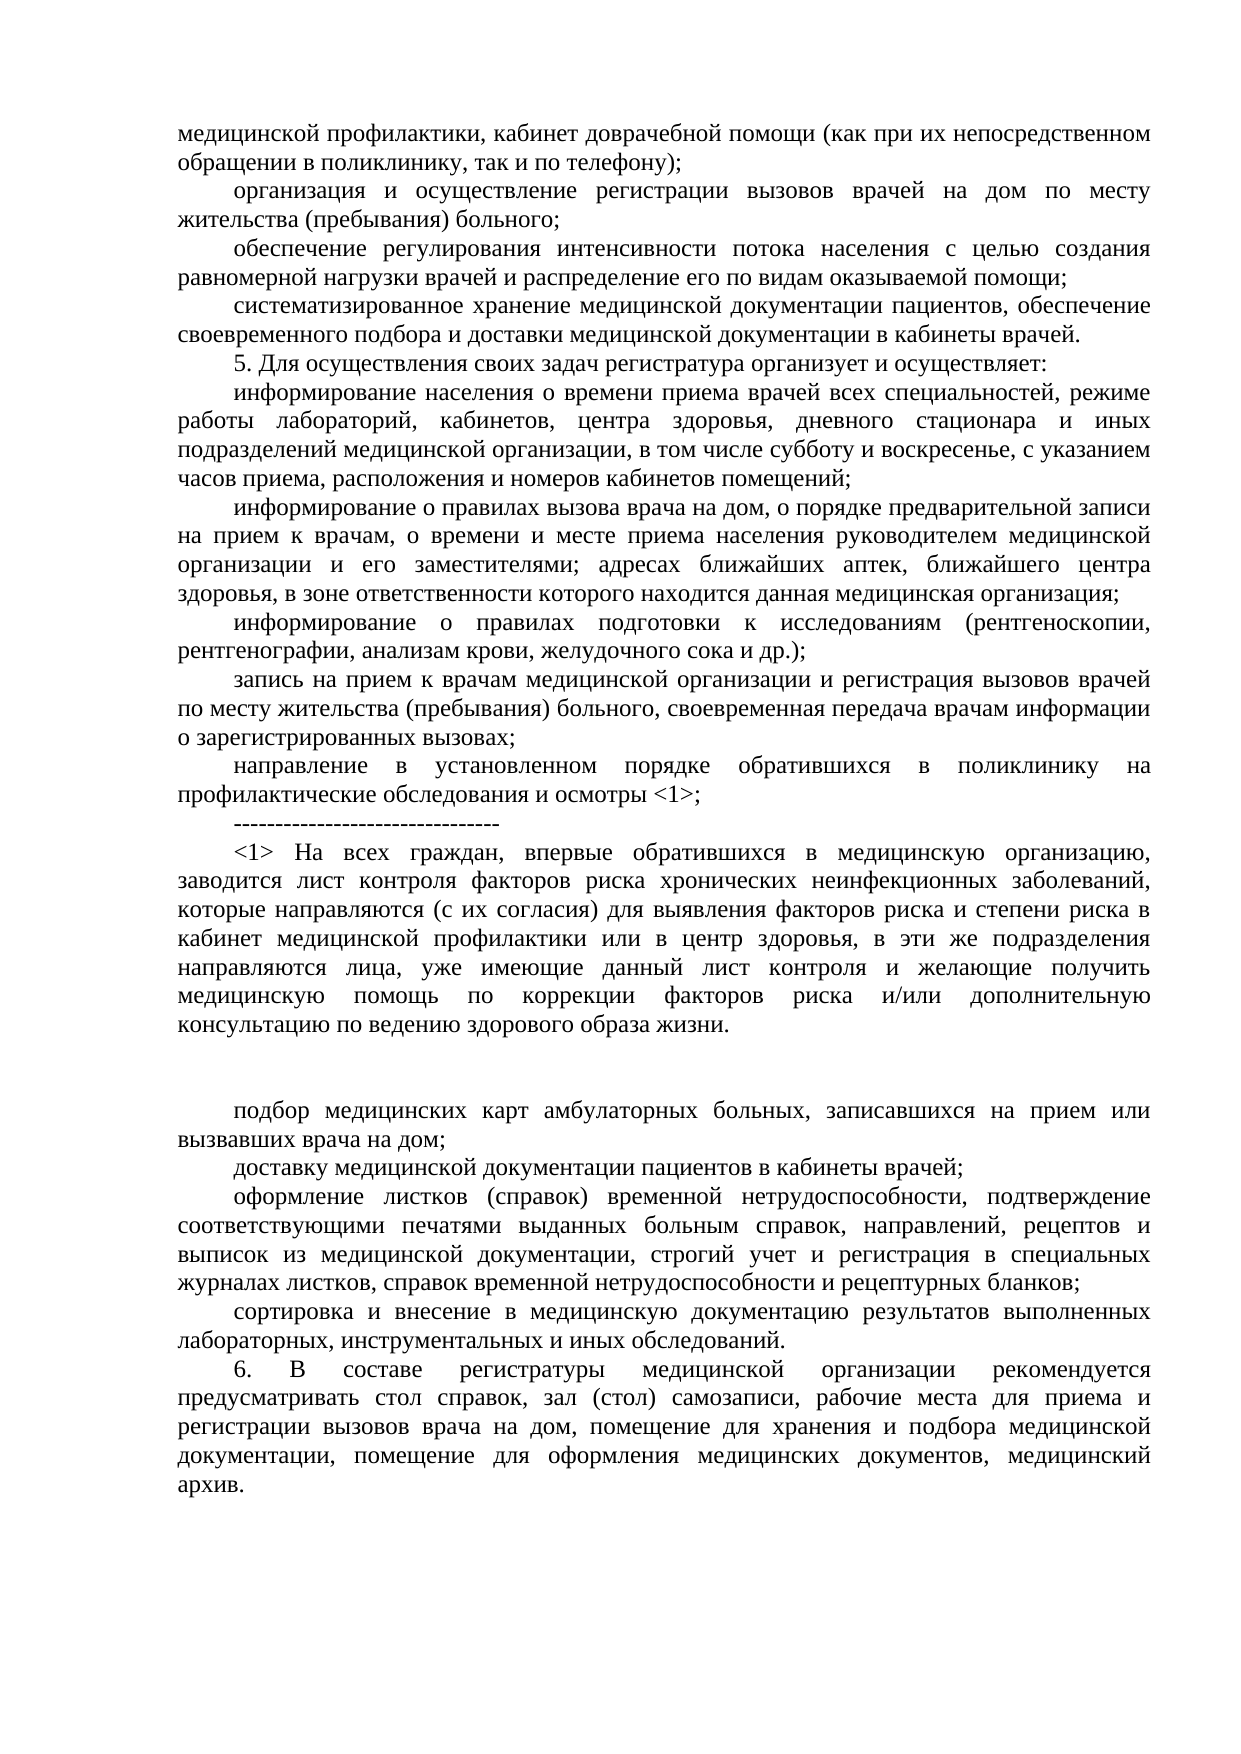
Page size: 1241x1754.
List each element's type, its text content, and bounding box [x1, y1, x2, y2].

text организация и осуществление регистрации вызовов врачей на дом по месту жительства (пребывания) больного; [177, 176, 1152, 233]
text оформление листков (справок) временной нетрудоспособности, подтверждение соответствующими печатями выданных больным справок, направлений, рецептов и выписок из медицинской документации, строгий учет и регистрация в специальных журналах листков, справок временной нетрудоспособности и рецептурных бланков; [177, 1181, 1152, 1296]
text подбор медицинских карт амбулаторных больных, записавшихся на прием или вызвавших врача на дом; [177, 1095, 1152, 1152]
text систематизированное хранение медицинской документации пациентов, обеспечение своевременного подбора и доставки медицинской документации в кабинеты врачей. [177, 291, 1152, 348]
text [177, 118, 1152, 176]
text информирование о правилах вызова врача на дом, о порядке предварительной записи на прием к врачам, о времени и месте приема населения руководителем медицинской организации и его заместителями; адресах ближайших аптек, ближайшего центра здоровья, в зоне ответственности которого находится данная медицинская организация; [177, 492, 1152, 607]
text 5. Для осуществления своих задач регистратура организует и осуществляет: [177, 348, 1152, 377]
text информирование населения о времени приема врачей всех специальностей, режиме работы лабораторий, кабинетов, центра здоровья, дневного стационара и иных подразделений медицинской организации, в том числе субботу и воскресенье, с указанием часов приема, расположения и номеров кабинетов помещений; [177, 377, 1152, 492]
text <1> На всех граждан, впервые обратившихся в медицинскую организацию, заводится лист контроля факторов риска хронических неинфекционных заболеваний, которые направляются (с их согласия) для выявления факторов риска и степени риска в кабинет медицинской профилактики или в центр здоровья, в эти же подразделения направляются лица, уже имеющие данный лист контроля и желающие получить медицинскую помощь по коррекции факторов риска и/или дополнительную консультацию по ведению здорового образа жизни. [177, 837, 1152, 1038]
text доставку медицинской документации пациентов в кабинеты врачей; [177, 1152, 1152, 1181]
text -------------------------------- [177, 808, 1152, 837]
text сортировка и внесение в медицинскую документацию результатов выполненных лабораторных, инструментальных и иных обследований. [177, 1296, 1152, 1354]
text 6. В составе регистратуры медицинской организации рекомендуется предусматривать стол справок, зал (стол) самозаписи, рабочие места для приема и регистрации вызовов врача на дом, помещение для хранения и подбора медицинской документации, помещение для оформления медицинских документов, медицинский архив. [177, 1354, 1152, 1497]
text запись на прием к врачам медицинской организации и регистрация вызовов врачей по месту жительства (пребывания) больного, своевременная передача врачам информации о зарегистрированных вызовах; [177, 664, 1152, 751]
text обеспечение регулирования интенсивности потока населения с целью создания равномерной нагрузки врачей и распределение его по видам оказываемой помощи; [177, 233, 1152, 291]
text направление в установленном порядке обратившихся в поликлинику на профилактические обследования и осмотры <1>; [177, 751, 1152, 808]
text информирование о правилах подготовки к исследованиям (рентгеноскопии, рентгенографии, анализам крови, желудочного сока и др.); [177, 607, 1152, 664]
